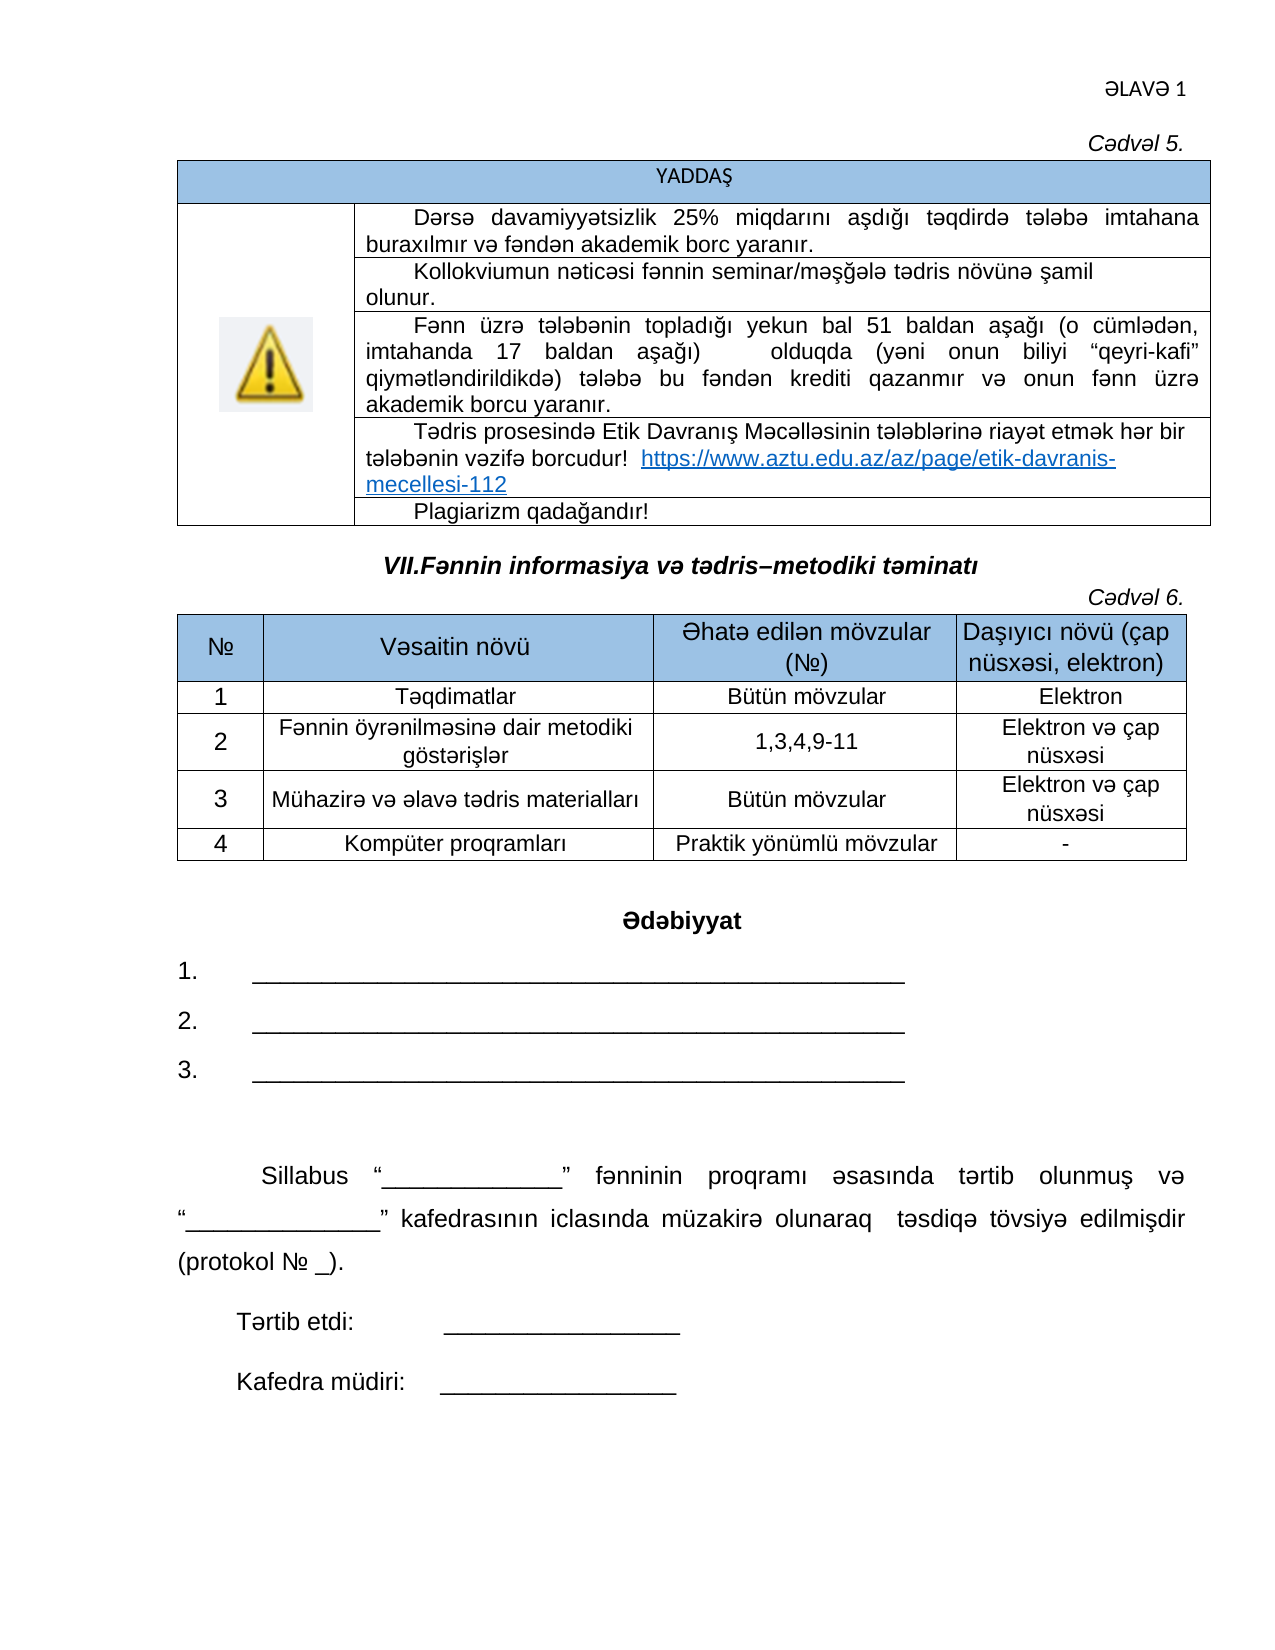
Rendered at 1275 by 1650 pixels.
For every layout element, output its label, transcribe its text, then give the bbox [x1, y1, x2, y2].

table_cell Praktik yönümlü mövzular [654, 829, 956, 860]
table_header Vəsaitin növü [264, 615, 653, 681]
table_cell Elektron və çap nüsxəsi [957, 714, 1186, 770]
table_header Daşıyıcı növü (çap nüsxəsi, elektron) [957, 615, 1186, 681]
table_cell Fənn üzrə tələbənin topladığı yekun bal 51 baldan aşağı (o cümlədən, imtahanda 17 baldan aşağı) olduqda (yəni onun biliyi “qeyri-kafi” qiymətləndirildikdə) tələbə bu fəndən krediti qazanmır və onun fənn üzrə akademik borcu yaranır. [355, 312, 1210, 417]
text 1. _______________________________________________ [177, 956, 1186, 985]
table_cell 1,3,4,9-11 [654, 714, 956, 770]
table_cell Elektron və çap nüsxəsi [957, 771, 1186, 828]
table_cell 1 [178, 682, 263, 712]
text Kafedra müdiri: _________________ [177, 1367, 1186, 1396]
table_cell Kollokviumun nəticəsi fənnin seminar/məşğələ tədris növünə şamil olunur. [355, 258, 1210, 311]
table_cell Bütün mövzular [654, 682, 956, 712]
table_cell Kompüter proqramları [264, 829, 653, 860]
table_cell Fənnin öyrənilməsinə dair metodiki göstərişlər [264, 714, 653, 770]
table_cell 2 [178, 714, 263, 770]
table_cell Dərsə davamiyyətsizlik 25% miqdarını aşdığı təqdirdə tələbə imtahana buraxılmır və fəndən akademik borc yaranır. [355, 204, 1210, 257]
table_header № [178, 615, 263, 681]
text Cədvəl 5. [177, 130, 1186, 156]
table_cell Bütün mövzular [654, 771, 956, 828]
table_cell 4 [178, 829, 263, 860]
text VII.Fənnin informasiya və tədris–metodiki təminatı [177, 551, 1186, 579]
table_cell Tədris prosesində Etik Davranış Məcəlləsinin tələblərinə riayət etmək hər bir tələbənin vəzifə borcudur! https://www.aztu.edu.az/az/page/etik-davranis-mecellesi-112 [355, 418, 1210, 497]
text 3. _______________________________________________ [177, 1055, 1186, 1084]
text Tərtib etdi: _________________ [177, 1307, 1186, 1336]
table_cell Plagiarizm qadağandır! [355, 498, 1210, 525]
table_cell Mühazirə və əlavə tədris materialları [264, 771, 653, 828]
text 2. _______________________________________________ [177, 1006, 1186, 1034]
table_cell Təqdimatlar [264, 682, 653, 712]
text Cədvəl 6. [192, 584, 1186, 610]
table_header YADDAŞ [178, 161, 1210, 203]
table_cell [178, 204, 354, 525]
picture [219, 317, 313, 412]
table_cell Elektron [957, 682, 1186, 712]
text Sillabus “_____________” fənninin proqramı əsasında tərtib olunmuş və “______________” kafedrasının iclasında müzakirə olunaraq təsdiqə tövsiyə edilmişdir (protokol № _). [177, 1161, 1186, 1276]
text Ədəbiyyat [177, 906, 1186, 935]
table_cell - [957, 829, 1186, 860]
table_cell 3 [178, 771, 263, 828]
table_header Əhatə edilən mövzular (№) [654, 615, 956, 681]
